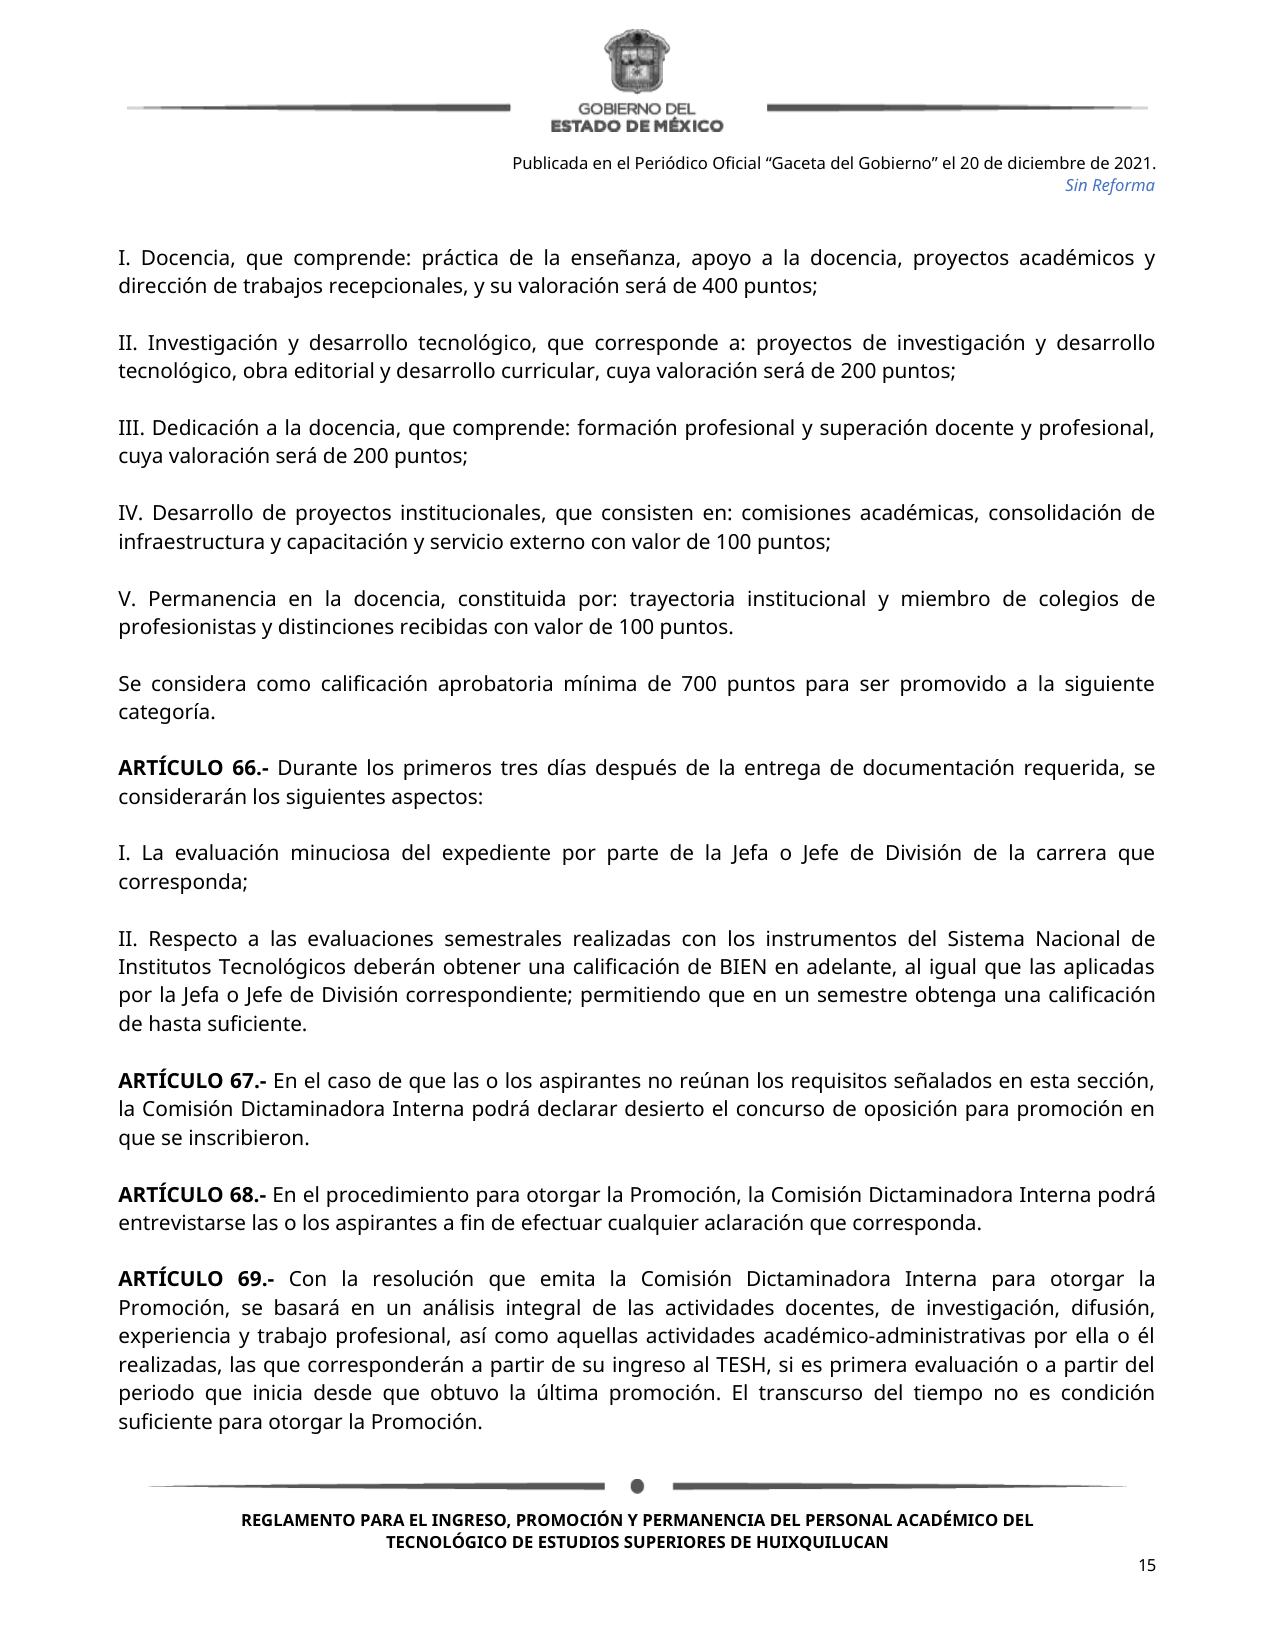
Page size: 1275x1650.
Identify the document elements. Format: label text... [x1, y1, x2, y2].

text II. Respecto a las evaluaciones semestrales realizadas con los instrumentos del Sistema Nacional de Institutos Tecnológicos deberán obtener una calificación de BIEN en adelante, al igual que las aplicadas por la Jefa o Jefe de División correspondiente; permitiendo que en un semestre obtenga una calificación de hasta suficiente. [118, 924, 1157, 1037]
text ARTÍCULO 67.- En el caso de que las o los aspirantes no reúnan los requisitos señalados en esta sección, la Comisión Dictaminadora Interna podrá declarar desierto el concurso de oposición para promoción en que se inscribieron. [118, 1066, 1157, 1151]
picture [148, 1479, 1127, 1494]
text II. Investigación y desarrollo tecnológico, que corresponde a: proyectos de investigación y desarrollo tecnológico, obra editorial y desarrollo curricular, cuya valoración será de 200 puntos; [118, 328, 1157, 385]
text Se considera como calificación aprobatoria mínima de 700 puntos para ser promovido a la siguiente categoría. [118, 669, 1157, 726]
text ARTÍCULO 66.- Durante los primeros tres días después de la entrega de documentación requerida, se considerarán los siguientes aspectos: [118, 753, 1157, 810]
text V. Permanencia en la docencia, constituida por: trayectoria institucional y miembro de colegios de profesionistas y distinciones recibidas con valor de 100 puntos. [118, 584, 1157, 641]
text IV. Desarrollo de proyectos institucionales, que consisten en: comisiones académicas, consolidación de infraestructura y capacitación y servicio externo con valor de 100 puntos; [118, 498, 1157, 555]
picture [126, 29, 1149, 132]
text I. Docencia, que comprende: práctica de la enseñanza, apoyo a la docencia, proyectos académicos y dirección de trabajos recepcionales, y su valoración será de 400 puntos; [118, 243, 1157, 300]
text ARTÍCULO 69.- Con la resolución que emita la Comisión Dictaminadora Interna para otorgar la Promoción, se basará en un análisis integral de las actividades docentes, de investigación, difusión, experiencia y trabajo profesional, así como aquellas actividades académico-administrativas por ella o él realizadas, las que corresponderán a partir de su ingreso al TESH, si es primera evaluación o a partir del periodo que inicia desde que obtuvo la última promoción. El transcurso del tiempo no es condición suficiente para otorgar la Promoción. [118, 1264, 1157, 1435]
text III. Dedicación a la docencia, que comprende: formación profesional y superación docente y profesional, cuya valoración será de 200 puntos; [118, 413, 1157, 470]
text ARTÍCULO 68.- En el procedimiento para otorgar la Promoción, la Comisión Dictaminadora Interna podrá entrevistarse las o los aspirantes a fin de efectuar cualquier aclaración que corresponda. [118, 1180, 1157, 1237]
text I. La evaluación minuciosa del expediente por parte de la Jefa o Jefe de División de la carrera que corresponda; [118, 838, 1157, 895]
